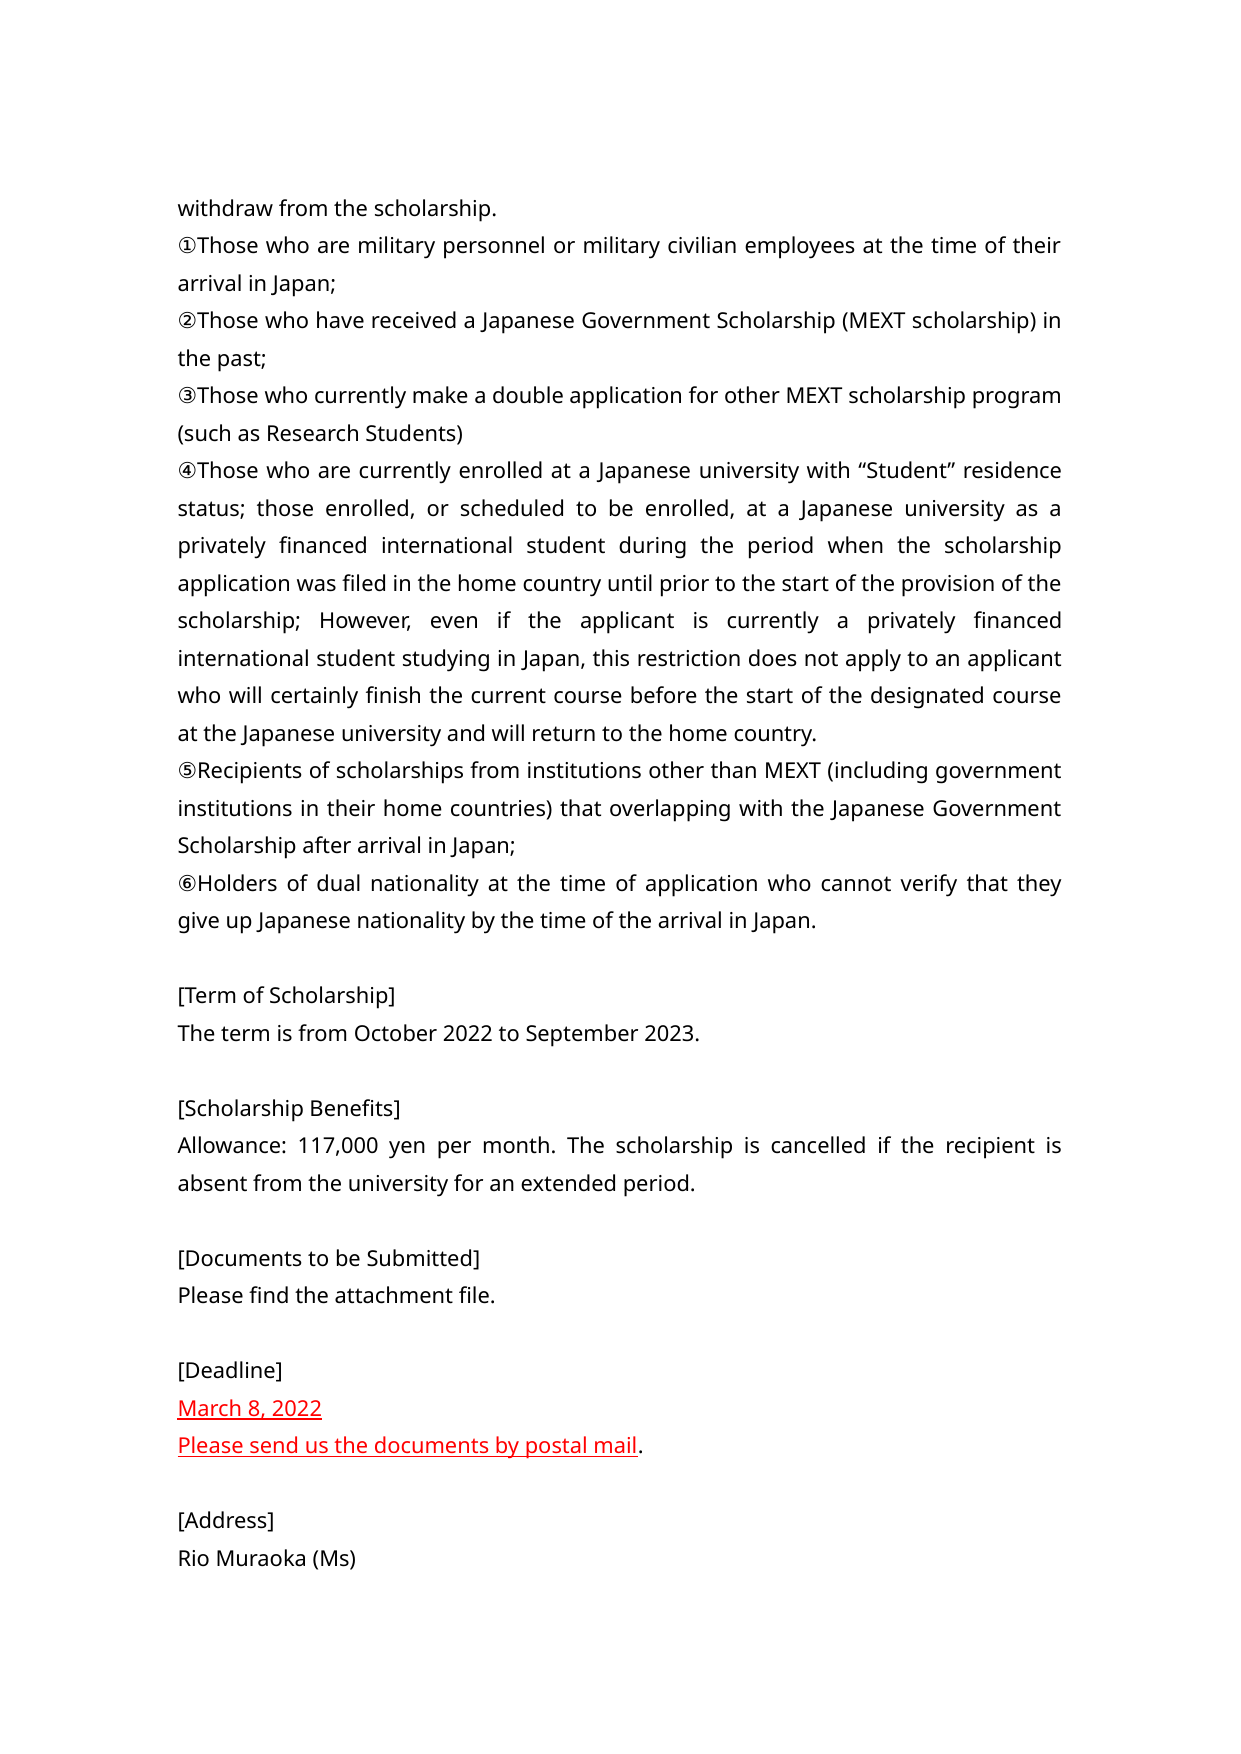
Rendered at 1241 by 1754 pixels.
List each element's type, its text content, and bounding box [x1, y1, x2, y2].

text March 8, 2022 [177, 1389, 1063, 1427]
text [Address] [177, 1502, 1063, 1539]
text ⑤Recipients of scholarships from institutions other than MEXT (including government institutions in their home countries) that overlapping with the Japanese Government Scholarship after arrival in Japan; [177, 752, 1063, 864]
text [Scholarship Benefits] [177, 1089, 1063, 1127]
text [Term of Scholarship] [177, 977, 1063, 1014]
text [Deadline] [177, 1352, 1063, 1389]
text ③Those who currently make a double application for other MEXT scholarship program (such as Research Students) [177, 377, 1063, 452]
text ⑥Holders of dual nationality at the time of application who cannot verify that they give up Japanese nationality by the time of the arrival in Japan. [177, 864, 1063, 939]
text ②Those who have received a Japanese Government Scholarship (MEXT scholarship) in the past; [177, 302, 1063, 377]
text Please send us the documents by postal mail. [177, 1427, 1063, 1464]
text ④Those who are currently enrolled at a Japanese university with “Student” residence status; those enrolled, or scheduled to be enrolled, at a Japanese university as a privately financed international student during the period when the scholarship application was filed in the home country until prior to the start of the provision of the scholarship; However, even if the applicant is currently a privately financed international student studying in Japan, this restriction does not apply to an applicant who will certainly finish the current course before the start of the designated course at the Japanese university and will return to the home country. [177, 452, 1063, 752]
text [Documents to be Submitted] [177, 1239, 1063, 1277]
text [177, 189, 1063, 227]
text Rio Muraoka (Ms) [177, 1539, 1063, 1577]
text The term is from October 2022 to September 2023. [177, 1014, 1063, 1052]
text Allowance: 117,000 yen per month. The scholarship is cancelled if the recipient is absent from the university for an extended period. [177, 1127, 1063, 1202]
text ①Those who are military personnel or military civilian employees at the time of their arrival in Japan; [177, 227, 1063, 302]
text Please find the attachment file. [177, 1277, 1063, 1314]
